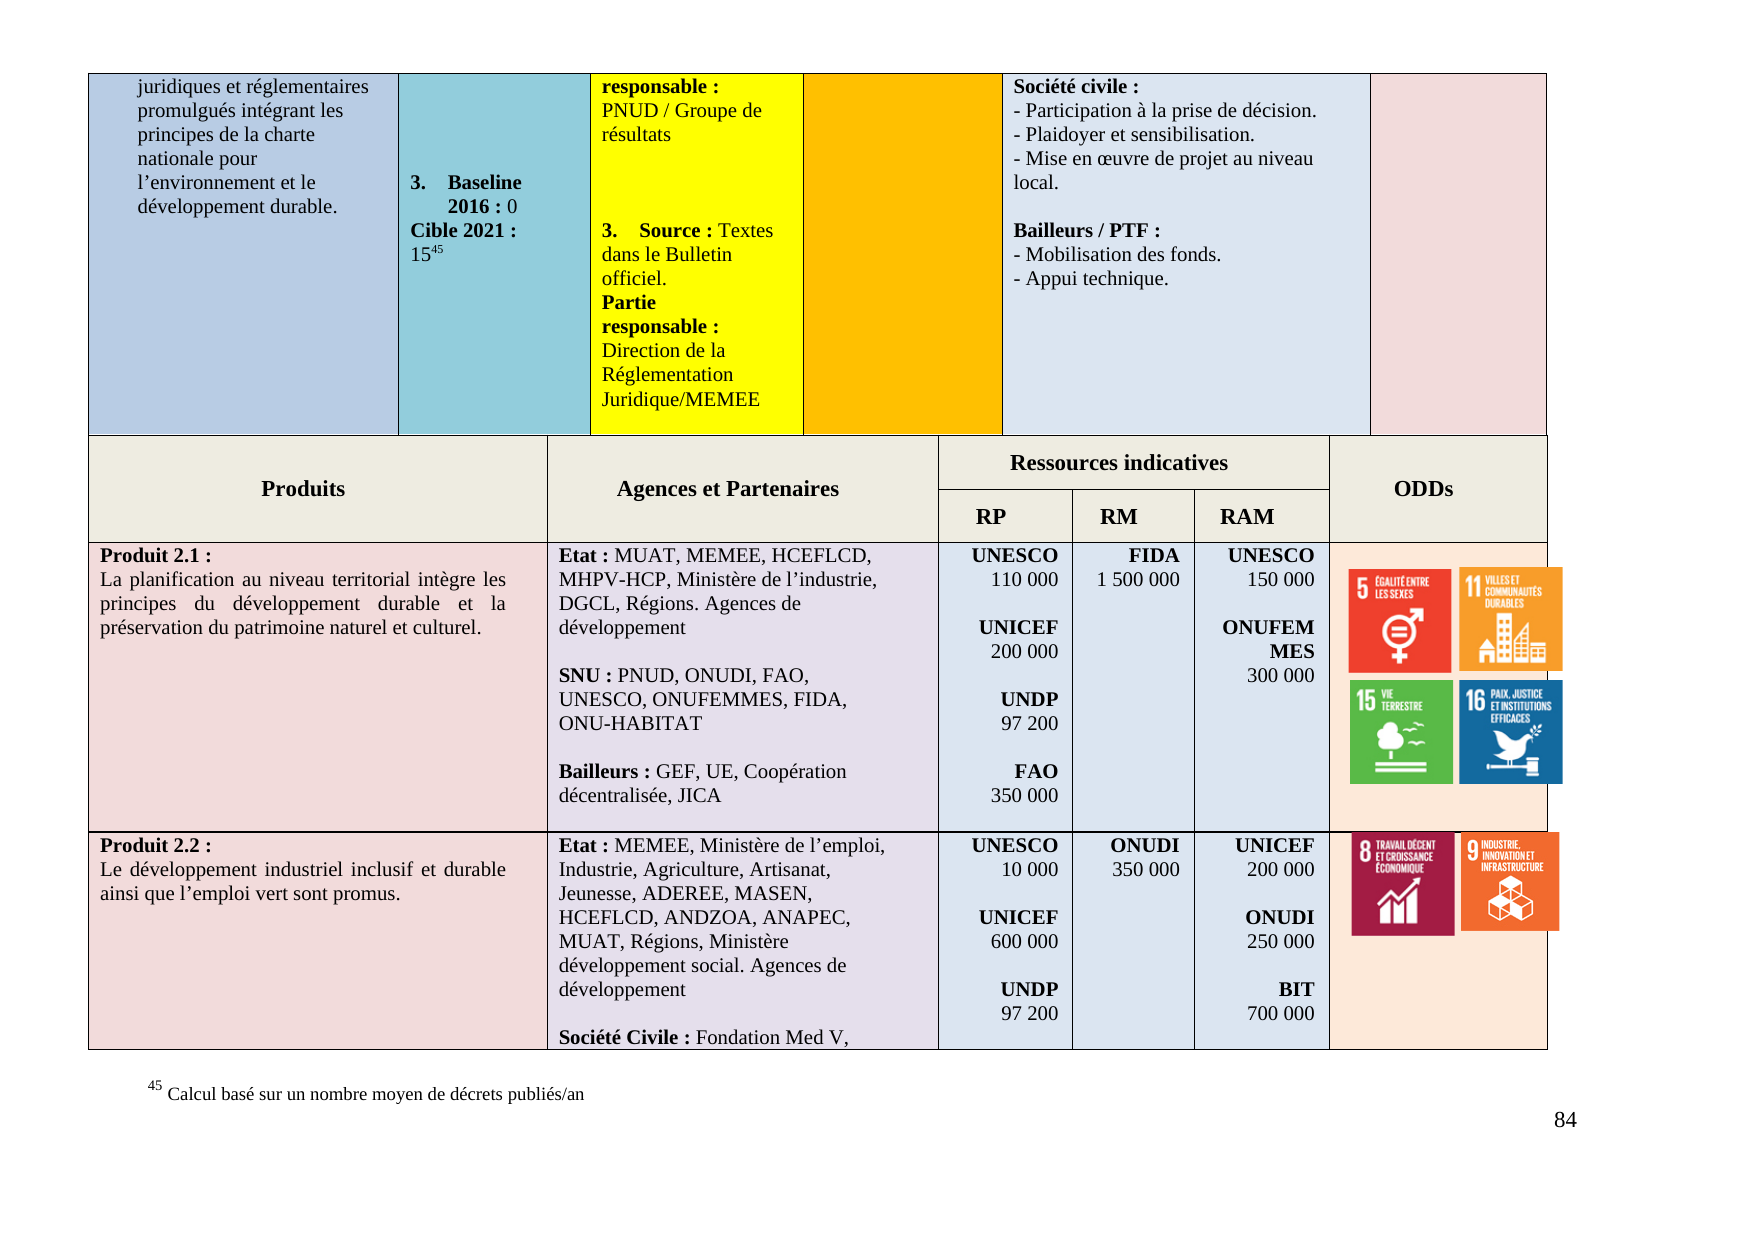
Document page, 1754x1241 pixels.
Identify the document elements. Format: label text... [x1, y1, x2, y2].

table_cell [399, 74, 590, 434]
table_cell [591, 74, 803, 434]
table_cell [89, 74, 398, 434]
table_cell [1195, 833, 1329, 1049]
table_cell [1003, 74, 1370, 434]
picture [1459, 567, 1563, 671]
table_cell Etat : MUAT, MEMEE, HCEFLCD, MHPV-HCP, Ministère de l’industrie, DGCL, Régions. Agences de développement SNU : PNUD, ONUDI, FAO, UNESCO, ONUFEMMES, FIDA, ONU-HABITAT Bailleurs : GEF, UE, Coopération décentralisée, JICA [548, 543, 938, 831]
table_cell FIDA 1 500 000 [1073, 543, 1194, 831]
table_cell RP [939, 490, 1072, 542]
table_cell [1371, 74, 1546, 434]
table_cell ONUDI 350 000 [1073, 833, 1194, 1049]
picture [1351, 832, 1455, 936]
table_cell [1330, 543, 1547, 831]
table_cell UNESCO 110 000 UNICEF 200 000 UNDP 97 200 FAO 350 000 [939, 543, 1072, 831]
table_cell [1330, 833, 1547, 1049]
picture [1348, 569, 1452, 673]
picture [1459, 680, 1563, 784]
table_cell Produits [89, 436, 547, 542]
table_cell UNESCO 150 000 ONUFEMMES 300 000 [1195, 543, 1329, 831]
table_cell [548, 833, 938, 1049]
table_cell ODDs [1330, 436, 1547, 542]
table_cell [804, 74, 1002, 434]
table_cell RAM [1195, 490, 1329, 542]
picture [1350, 680, 1454, 784]
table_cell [939, 833, 1072, 1049]
table_cell Produit 2.1 : La planification au niveau territorial intègre les principes du développement durable et la préservation du patrimoine naturel et culturel. [89, 543, 547, 831]
table_cell Agences et Partenaires [548, 436, 938, 542]
table_cell RM [1073, 490, 1194, 542]
table_cell Ressources indicatives [939, 436, 1329, 489]
picture [1461, 832, 1560, 931]
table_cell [89, 833, 547, 1049]
